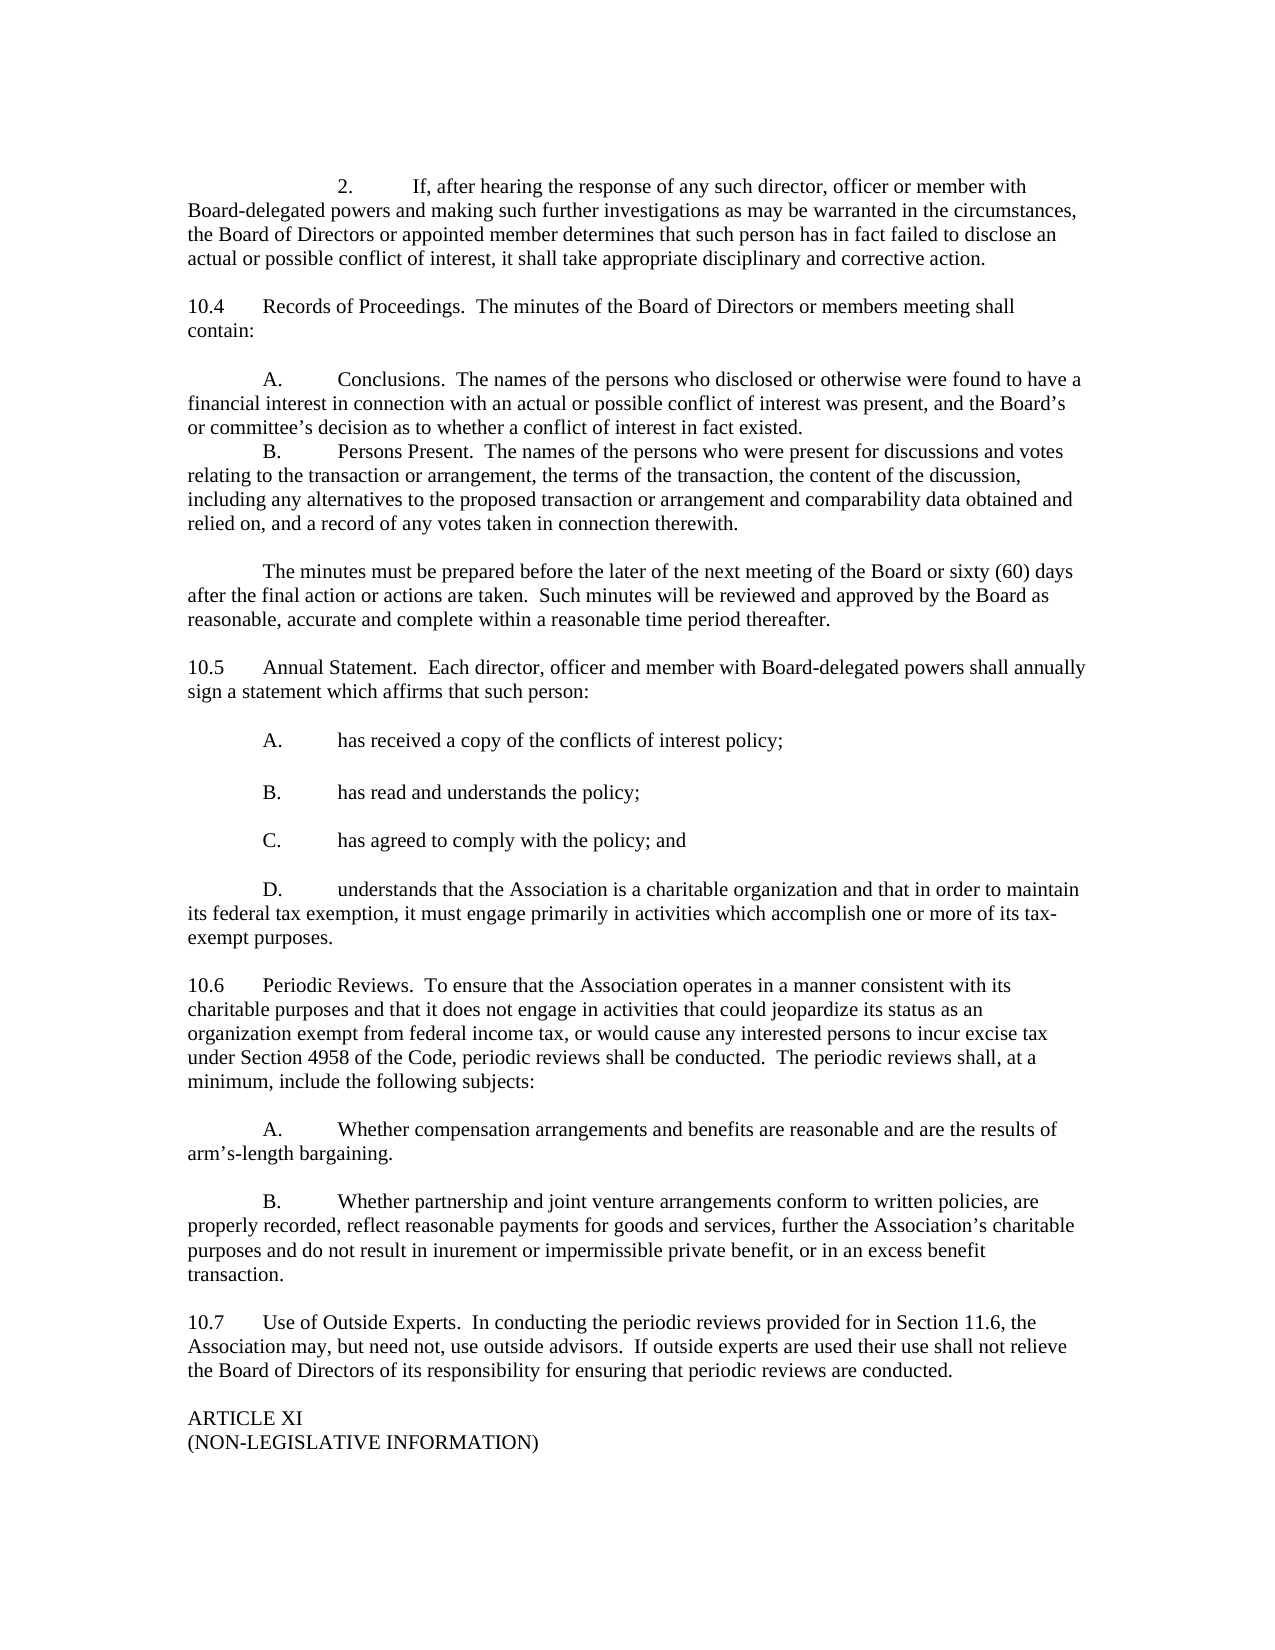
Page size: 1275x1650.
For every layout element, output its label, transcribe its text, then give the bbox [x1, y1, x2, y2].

text 10.4 Records of Proceedings. The minutes of the Board of Directors or members meeting shall contain: [187, 294, 1087, 342]
text C. has agreed to comply with the policy; and [187, 828, 1087, 852]
text (NON-LEGISLATIVE INFORMATION) [187, 1430, 1087, 1454]
text B. has read and understands the policy; [187, 780, 1087, 804]
text The minutes must be prepared before the later of the next meeting of the Board or sixty (60) days after the final action or actions are taken. Such minutes will be reviewed and approved by the Board as reasonable, accurate and complete within a reasonable time period thereafter. [187, 559, 1087, 631]
text B. Persons Present. The names of the persons who were present for discussions and votes relating to the transaction or arrangement, the terms of the transaction, the content of the discussion, including any alternatives to the proposed transaction or arrangement and comparability data obtained and relied on, and a record of any votes taken in connection therewith. [187, 439, 1087, 535]
text 10.7 Use of Outside Experts. In conducting the periodic reviews provided for in Section 11.6, the Association may, but need not, use outside advisors. If outside experts are used their use shall not relieve the Board of Directors of its responsibility for ensuring that periodic reviews are conducted. [187, 1310, 1087, 1382]
text ARTICLE XI [187, 1406, 1087, 1430]
text A. has received a copy of the conflicts of interest policy; [187, 727, 1087, 752]
text D. understands that the Association is a charitable organization and that in order to maintain its federal tax exemption, it must engage primarily in activities which accomplish one or more of its tax-exempt purposes. [187, 877, 1087, 949]
text B. Whether partnership and joint venture arrangements conform to written policies, are properly recorded, reflect reasonable payments for goods and services, further the Association’s charitable purposes and do not result in inurement or impermissible private benefit, or in an excess benefit transaction. [187, 1189, 1087, 1286]
text 10.5 Annual Statement. Each director, officer and member with Board-delegated powers shall annually sign a statement which affirms that such person: [187, 655, 1087, 703]
text A. Whether compensation arrangements and benefits are reasonable and are the results of arm’s-length bargaining. [187, 1117, 1087, 1165]
text A. Conclusions. The names of the persons who disclosed or otherwise were found to have a financial interest in connection with an actual or possible conflict of interest was present, and the Board’s or committee’s decision as to whether a conflict of interest in fact existed. [187, 367, 1087, 439]
text 10.6 Periodic Reviews. To ensure that the Association operates in a manner consistent with its charitable purposes and that it does not engage in activities that could jeopardize its status as an organization exempt from federal income tax, or would cause any interested persons to incur excise tax under Section 4958 of the Code, periodic reviews shall be conducted. The periodic reviews shall, at a minimum, include the following subjects: [187, 973, 1087, 1093]
text 2. If, after hearing the response of any such director, officer or member with Board-delegated powers and making such further investigations as may be warranted in the circumstances, the Board of Directors or appointed member determines that such person has in fact failed to disclose an actual or possible conflict of interest, it shall take appropriate disciplinary and corrective action. [187, 174, 1087, 270]
